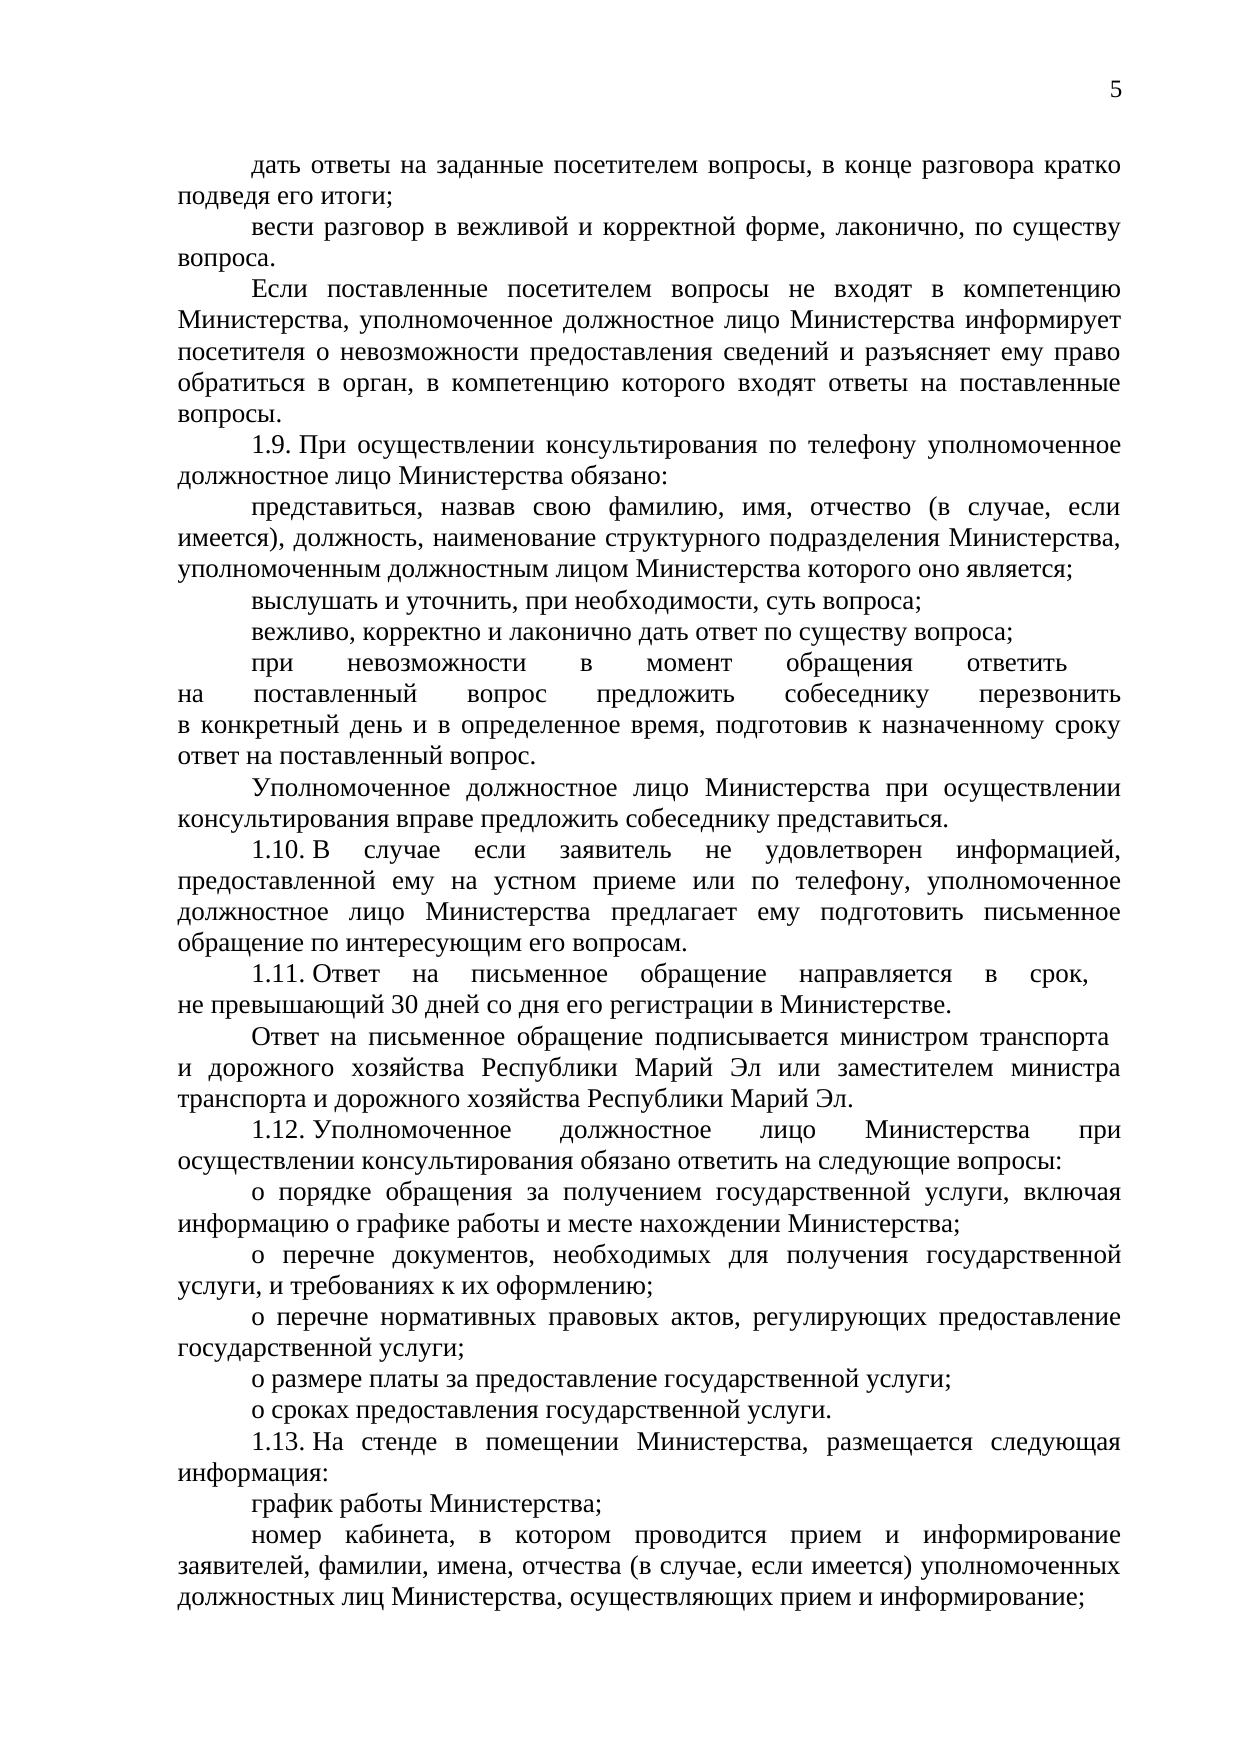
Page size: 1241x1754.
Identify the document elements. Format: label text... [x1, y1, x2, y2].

text Если поставленные посетителем вопросы не входят в компетенцию Министерства, уполномоченное должностное лицо Министерства информирует посетителя о невозможности предоставления сведений и разъясняет ему право обратиться в орган, в компетенцию которого входят ответы на поставленные вопросы. [177, 272, 1122, 428]
text представиться, назвав свою фамилию, имя, отчество (в случае, если имеется), должность, наименование структурного подразделения Министерства, уполномоченным должностным лицом Министерства которого оно является; [177, 490, 1122, 584]
text дать ответы на заданные посетителем вопросы, в конце разговора кратко подведя его итоги; [177, 148, 1122, 210]
text Ответ на письменное обращение подписывается министром транспорта и дорожного хозяйства Республики Марий Эл или заместителем министра транспорта и дорожного хозяйства Республики Марий Эл. [177, 1020, 1122, 1113]
text о перечне документов, необходимых для получения государственной услуги, и требованиях к их оформлению; [177, 1238, 1122, 1300]
text 1.10. В случае если заявитель не удовлетворен информацией, предоставленной ему на устном приеме или по телефону, уполномоченное должностное лицо Министерства предлагает ему подготовить письменное обращение по интересующим его вопросам. [177, 833, 1122, 957]
text 1.11. Ответ на письменное обращение направляется в срок, не превышающий 30 дней со дня его регистрации в Министерстве. [177, 957, 1122, 1020]
text Уполномоченное должностное лицо Министерства при осуществлении консультирования вправе предложить собеседнику представиться. [177, 771, 1122, 833]
text при невозможности в момент обращения ответить на поставленный вопрос предложить собеседнику перезвонить в конкретный день и в определенное время, подготовив к назначенному сроку ответ на поставленный вопрос. [177, 646, 1122, 771]
text о сроках предоставления государственной услуги. [177, 1393, 1122, 1425]
text вести разговор в вежливой и корректной форме, лаконично, по существу вопроса. [177, 210, 1122, 272]
text вежливо, корректно и лаконично дать ответ по существу вопроса; [177, 615, 1122, 646]
text график работы Министерства; [177, 1487, 1122, 1518]
text номер кабинета, в котором проводится прием и информирование заявителей, фамилии, имена, отчества (в случае, если имеется) уполномоченных должностных лиц Министерства, осуществляющих прием и информирование; [177, 1518, 1122, 1612]
text о перечне нормативных правовых актов, регулирующих предоставление государственной услуги; [177, 1300, 1122, 1362]
text выслушать и уточнить, при необходимости, суть вопроса; [177, 584, 1122, 615]
text 1.13. На стенде в помещении Министерства, размещается следующая информация: [177, 1425, 1122, 1487]
text 1.9. При осуществлении консультирования по телефону уполномоченное должностное лицо Министерства обязано: [177, 428, 1122, 490]
text о порядке обращения за получением государственной услуги, включая информацию о графике работы и месте нахождении Министерства; [177, 1176, 1122, 1238]
text 1.12. Уполномоченное должностное лицо Министерства при осуществлении консультирования обязано ответить на следующие вопросы: [177, 1113, 1122, 1176]
text о размере платы за предоставление государственной услуги; [177, 1362, 1122, 1393]
